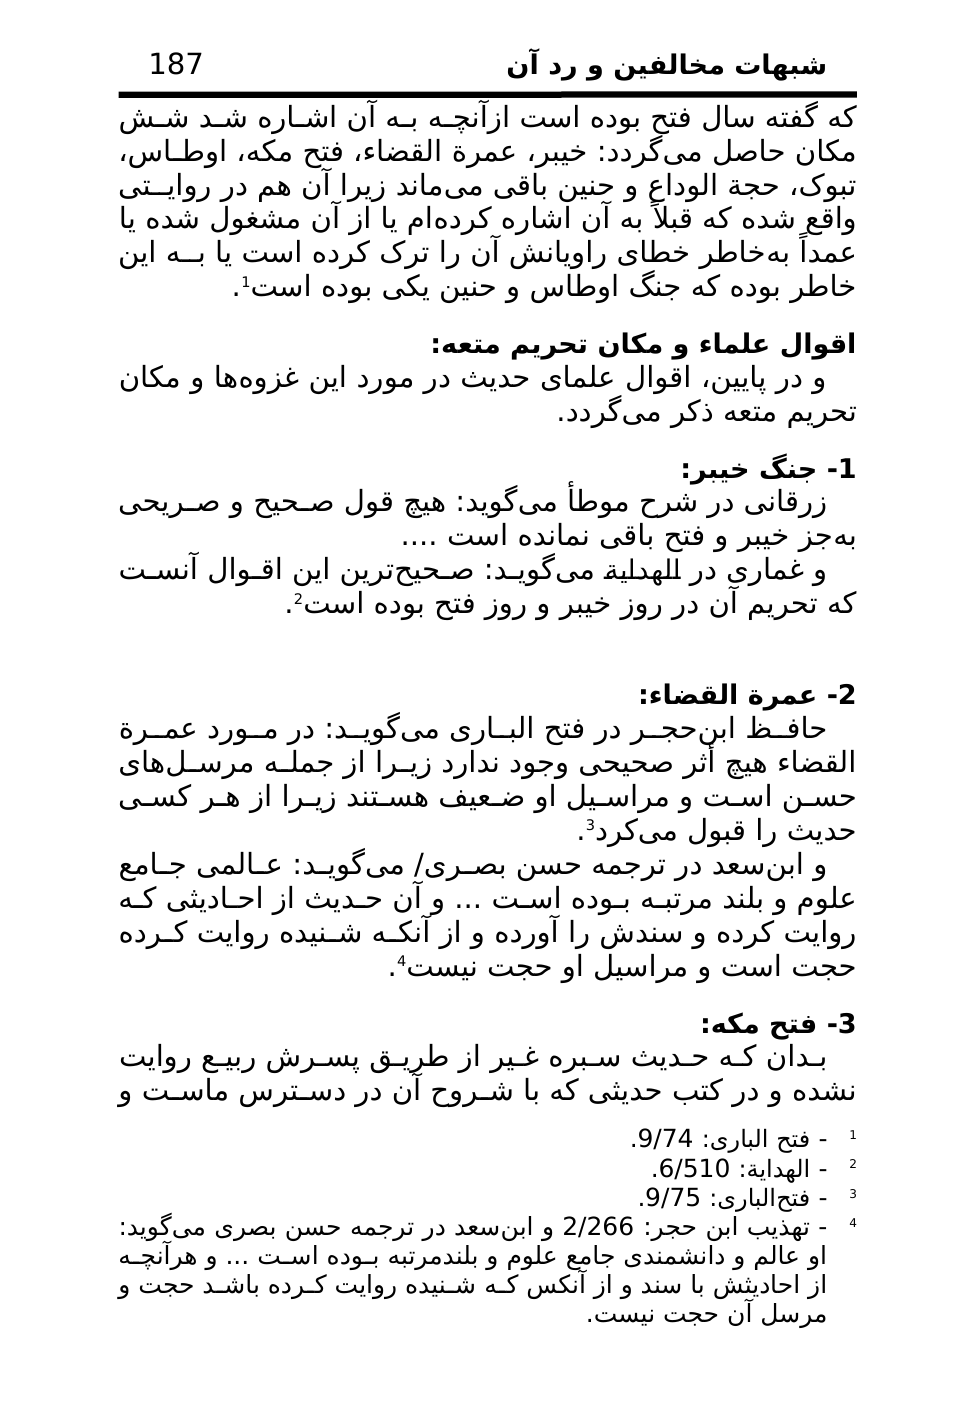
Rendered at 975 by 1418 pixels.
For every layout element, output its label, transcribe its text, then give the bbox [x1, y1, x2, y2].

text حافظ ابن‌حجر در فتح ‌الباری می‌گوید: در مورد عمرة ‌القضاء هیچ أثر صحیحی وجود ندارد زیرا از جمله مرسل‌های حسن است و مراسیل او ضعیف هستند زیرا از هر کسی حدیث را قبول می‌کرد. [118, 711, 857, 847]
text اقوال علماء و مکان تحریم متعه: [118, 329, 857, 360]
text و ابن‌سعد در ترجمه حسن بصری/ می‌گوید: عالمی جامع علوم و بلند مرتبه بوده است ... و آن حدیث از احادیثی که روایت کرده و سندش را آورده و از آنکه شنیده روایت کرده حجت است و مراسیل او حجت نیست. [118, 847, 857, 983]
text 3- فتح مکه: [118, 1008, 857, 1039]
text 2- عمرة ‌القضاء: [118, 680, 857, 711]
text 1- جنگ خیبر: [118, 453, 857, 485]
text و غماری در الهداية می‌گوید: صحیح‌ترین این اقوال آنست که تحریم آن در روز خیبر و روز فتح بوده است. [118, 553, 857, 621]
text و در پایین، اقوال علمای حدیث در مورد این غزوه‌ها و مکان تحریم متعه ذکر می‌گردد. [118, 360, 857, 428]
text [118, 100, 857, 304]
text زرقانی در شرح موطأ می‌گوید: هیچ قول صحیح و صریحی به‌جز خیبر و فتح باقی نمانده است .... [118, 485, 857, 553]
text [118, 1039, 857, 1107]
